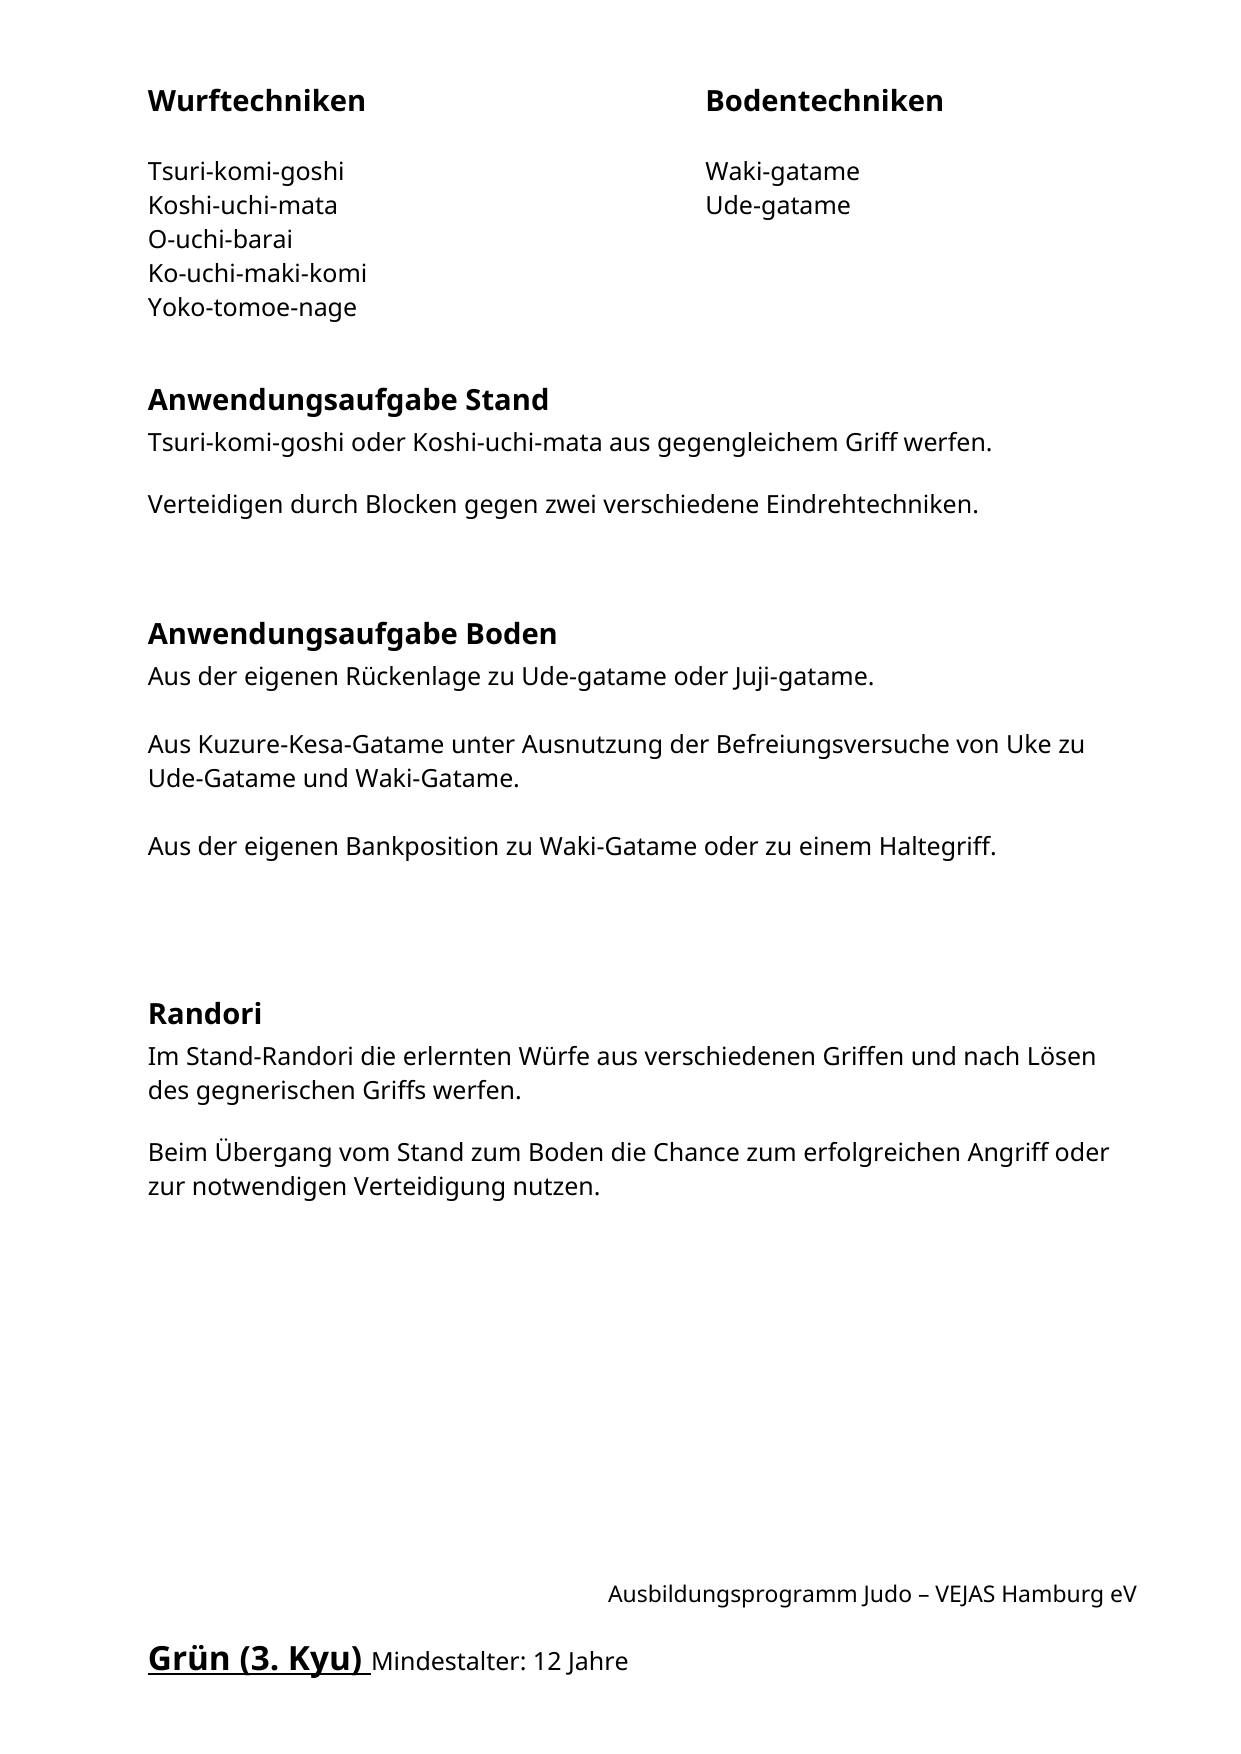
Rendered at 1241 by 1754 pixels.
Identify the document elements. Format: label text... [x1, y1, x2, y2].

subtitle Randori [148, 993, 1137, 1033]
text Grün (3. Kyu) Mindestalter: 12 Jahre [148, 1634, 1137, 1680]
table_header Wurftechniken Tsuri-komi-goshi Koshi-uchi-mata O-uchi-barai Ko-uchi-maki-komi Yoko-tomoe-nage [136, 59, 694, 358]
text zur notwendigen Verteidigung nutzen. [148, 1169, 1137, 1203]
subtitle Anwendungsaufgabe Boden [148, 613, 1137, 653]
table_header Bodentechniken Waki-gatame Ude-gatame [694, 59, 1152, 358]
text Beim Übergang vom Stand zum Boden die Chance zum erfolgreichen Angriff oder [148, 1135, 1137, 1169]
text Verteidigen durch Blocken gegen zwei verschiedene Eindrehtechniken. [148, 487, 1137, 521]
text Aus der eigenen Rückenlage zu Ude-gatame oder Juji-gatame. [148, 659, 1137, 693]
text Ausbildungsprogramm Judo – VEJAS Hamburg eV [148, 1578, 1137, 1609]
text Im Stand-Randori die erlernten Würfe aus verschiedenen Griffen und nach Lösen des gegnerischen Griffs werfen. [148, 1039, 1137, 1135]
text Aus der eigenen Bankposition zu Waki-Gatame oder zu einem Haltegriff. [148, 829, 1137, 863]
subtitle Anwendungsaufgabe Stand [148, 379, 1137, 418]
text Tsuri-komi-goshi oder Koshi-uchi-mata aus gegengleichem Griff werfen. [148, 424, 1137, 487]
text Aus Kuzure-Kesa-Gatame unter Ausnutzung der Befreiungsversuche von Uke zu Ude-Gatame und Waki-Gatame. [148, 727, 1137, 795]
